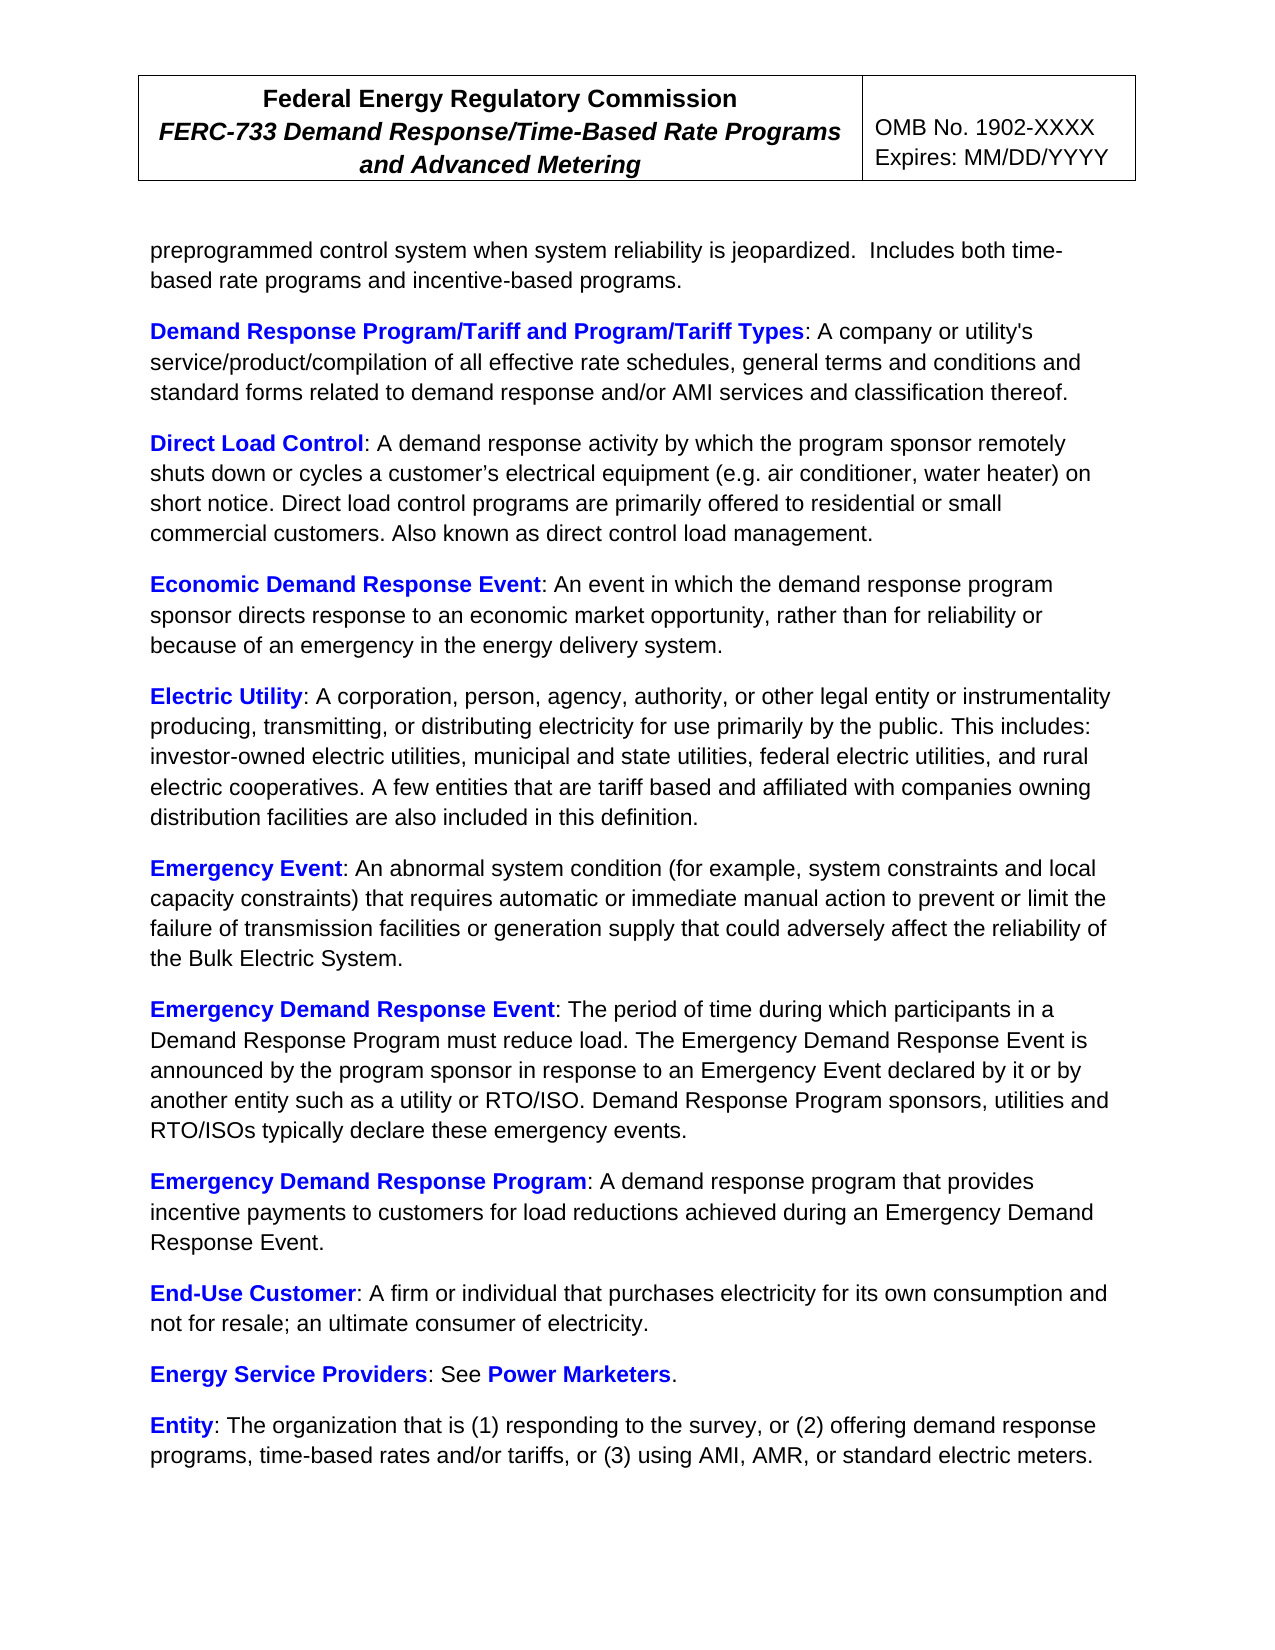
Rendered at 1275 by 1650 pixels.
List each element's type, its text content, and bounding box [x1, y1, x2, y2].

text Emergency Demand Response Program: A demand response program that provides incentive payments to customers for load reductions achieved during an Emergency Demand Response Event. [150, 1168, 1125, 1255]
text Emergency Event: An abnormal system condition (for example, system constraints and local capacity constraints) that requires automatic or immediate manual action to prevent or limit the failure of transmission facilities or generation supply that could adversely affect the reliability of the Bulk Electric System. [150, 855, 1125, 972]
text Electric Utility: A corporation, person, agency, authority, or other legal entity or instrumentality producing, transmitting, or distributing electricity for use primarily by the public. This includes: investor-owned electric utilities, municipal and state utilities, federal electric utilities, and rural electric cooperatives. A few entities that are tariff based and affiliated with companies owning distribution facilities are also included in this definition. [150, 683, 1125, 830]
text Energy Service Providers: See Power Marketers. [150, 1361, 1125, 1387]
text Entity: The organization that is (1) responding to the survey, or (2) offering demand response programs, time-based rates and/or tariffs, or (3) using AMI, AMR, or standard electric meters. [150, 1412, 1125, 1468]
text Direct Load Control: A demand response activity by which the program sponsor remotely shuts down or cycles a customer’s electrical equipment (e.g. air conditioner, water heater) on short notice. Direct load control programs are primarily offered to residential or small commercial customers. Also known as direct control load management. [150, 430, 1125, 547]
text End-Use Customer: A firm or individual that purchases electricity for its own consumption and not for resale; an ultimate consumer of electricity. [150, 1280, 1125, 1336]
text Economic Demand Response Event: An event in which the demand response program sponsor directs response to an economic market opportunity, rather than for reliability or because of an emergency in the energy delivery system. [150, 571, 1125, 658]
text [150, 237, 1125, 293]
text Demand Response Program/Tariff and Program/Tariff Types: A company or utility's service/product/compilation of all effective rate schedules, general terms and conditions and standard forms related to demand response and/or AMI services and classification thereof. [150, 318, 1125, 405]
text Emergency Demand Response Event: The period of time during which participants in a Demand Response Program must reduce load. The Emergency Demand Response Event is announced by the program sponsor in response to an Emergency Event declared by it or by another entity such as a utility or RTO/ISO. Demand Response Program sponsors, utilities and RTO/ISOs typically declare these emergency events. [150, 996, 1125, 1143]
